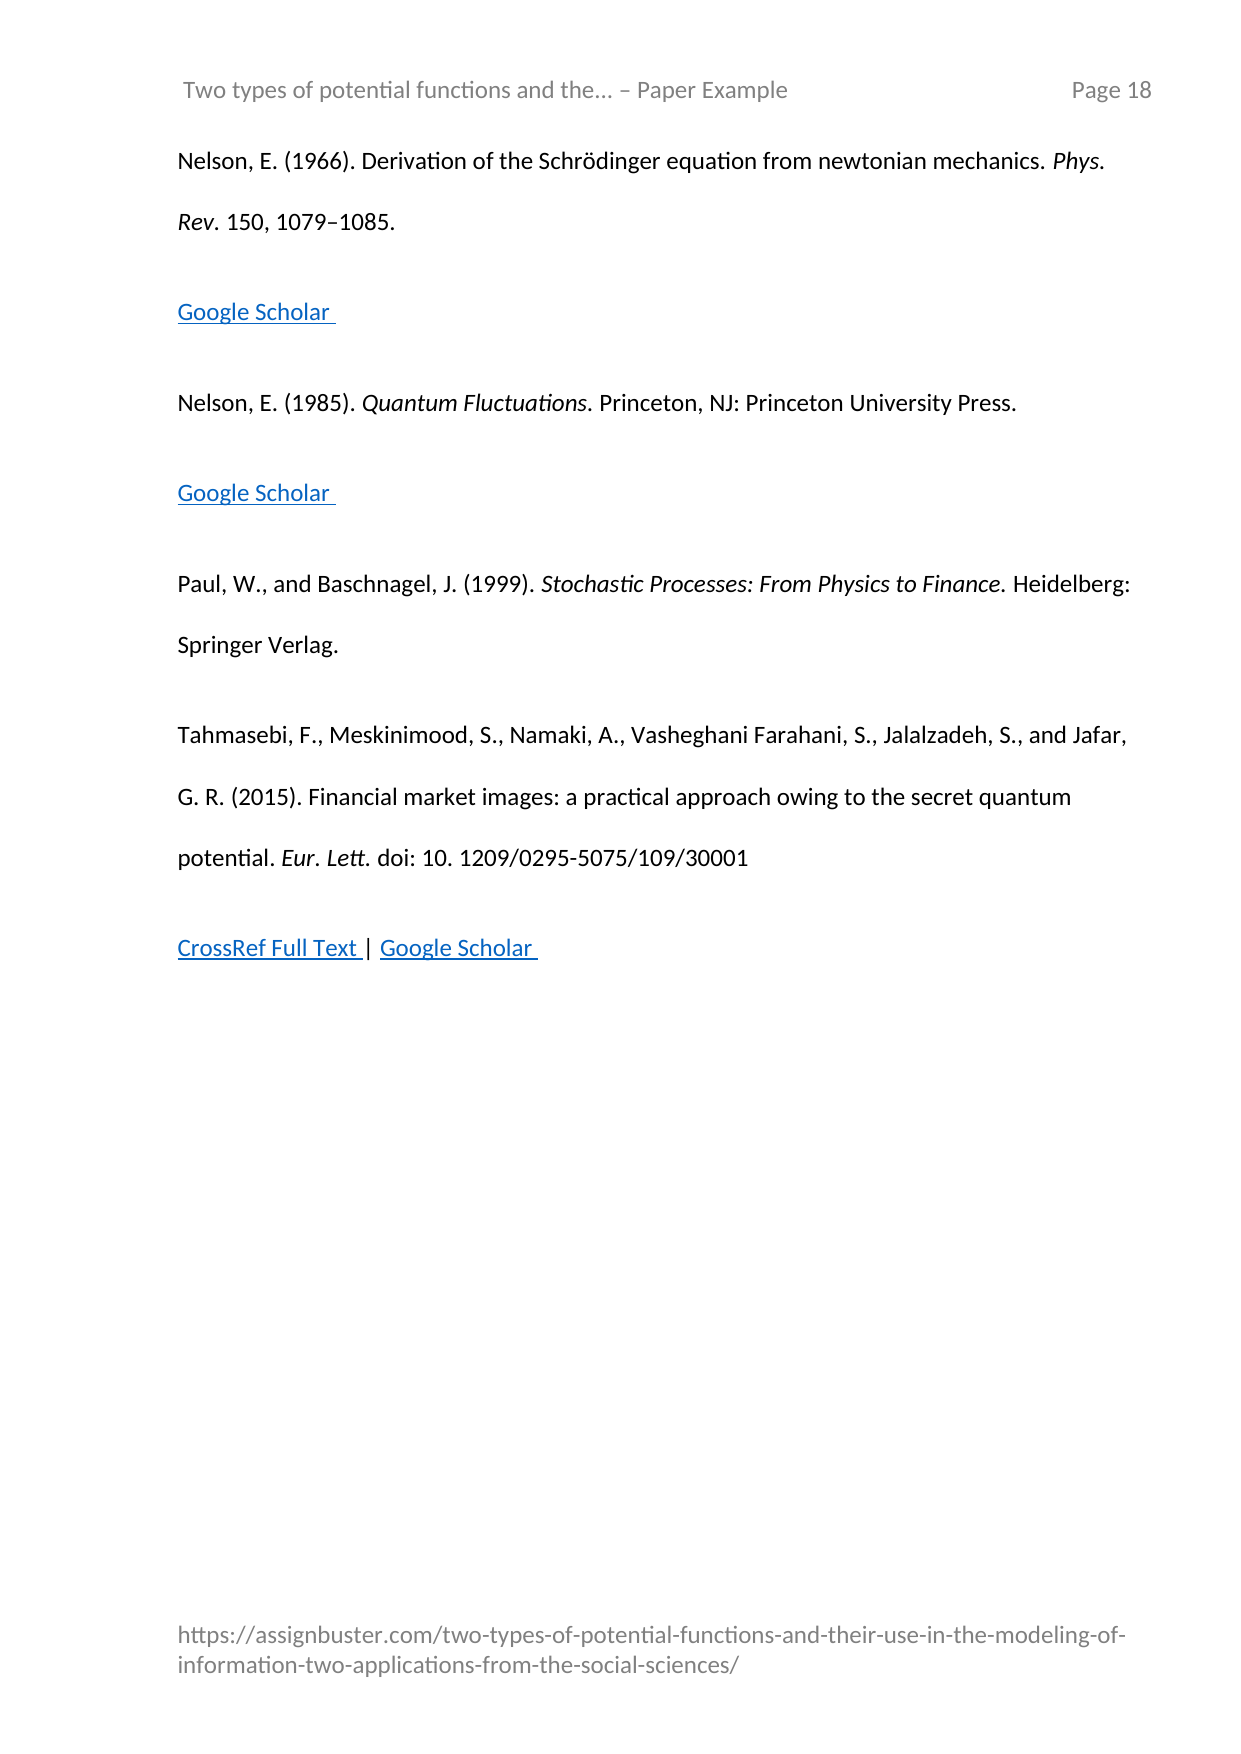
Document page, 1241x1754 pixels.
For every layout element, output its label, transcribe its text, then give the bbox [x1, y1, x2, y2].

text CrossRef Full Text | Google Scholar [177, 932, 1152, 963]
text Nelson, E. (1985). Quantum Fluctuations. Princeton, NJ: Princeton University Press. [177, 387, 1152, 418]
text Paul, W., and Baschnagel, J. (1999). Stochastic Processes: From Physics to Finance. Heidelberg: Springer Verlag. [177, 568, 1152, 660]
text Google Scholar [177, 478, 1152, 508]
text Nelson, E. (1966). Derivation of the Schrödinger equation from newtonian mechanics. Phys. Rev. 150, 1079–1085. [177, 145, 1152, 237]
text Google Scholar [177, 297, 1152, 327]
text Tahmasebi, F., Meskinimood, S., Namaki, A., Vasheghani Farahani, S., Jalalzadeh, S., and Jafar, G. R. (2015). Financial market images: a practical approach owing to the secret quantum potential. Eur. Lett. doi: 10. 1209/0295-5075/109/30001 [177, 720, 1152, 872]
